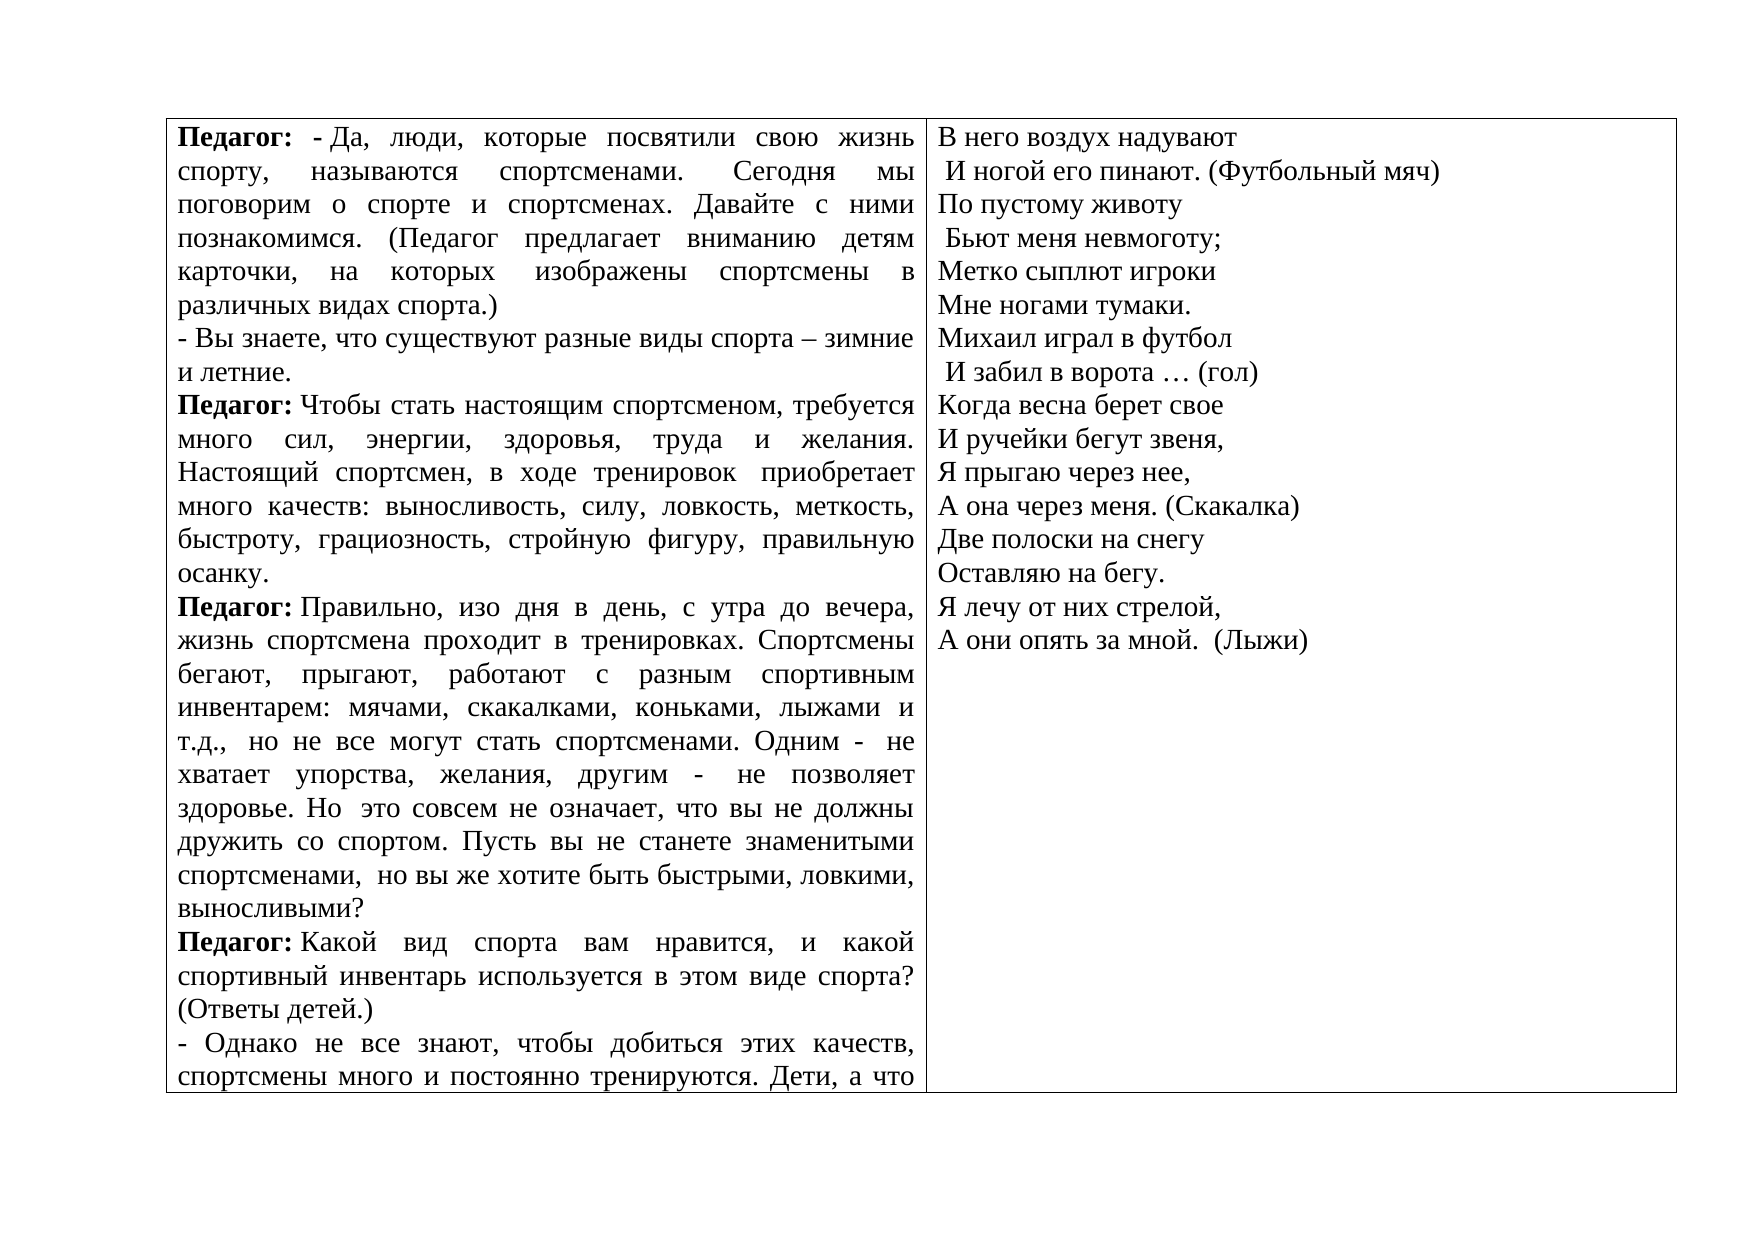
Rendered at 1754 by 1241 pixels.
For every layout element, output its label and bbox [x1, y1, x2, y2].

table_cell [927, 119, 1676, 1092]
table_cell [167, 119, 926, 1092]
